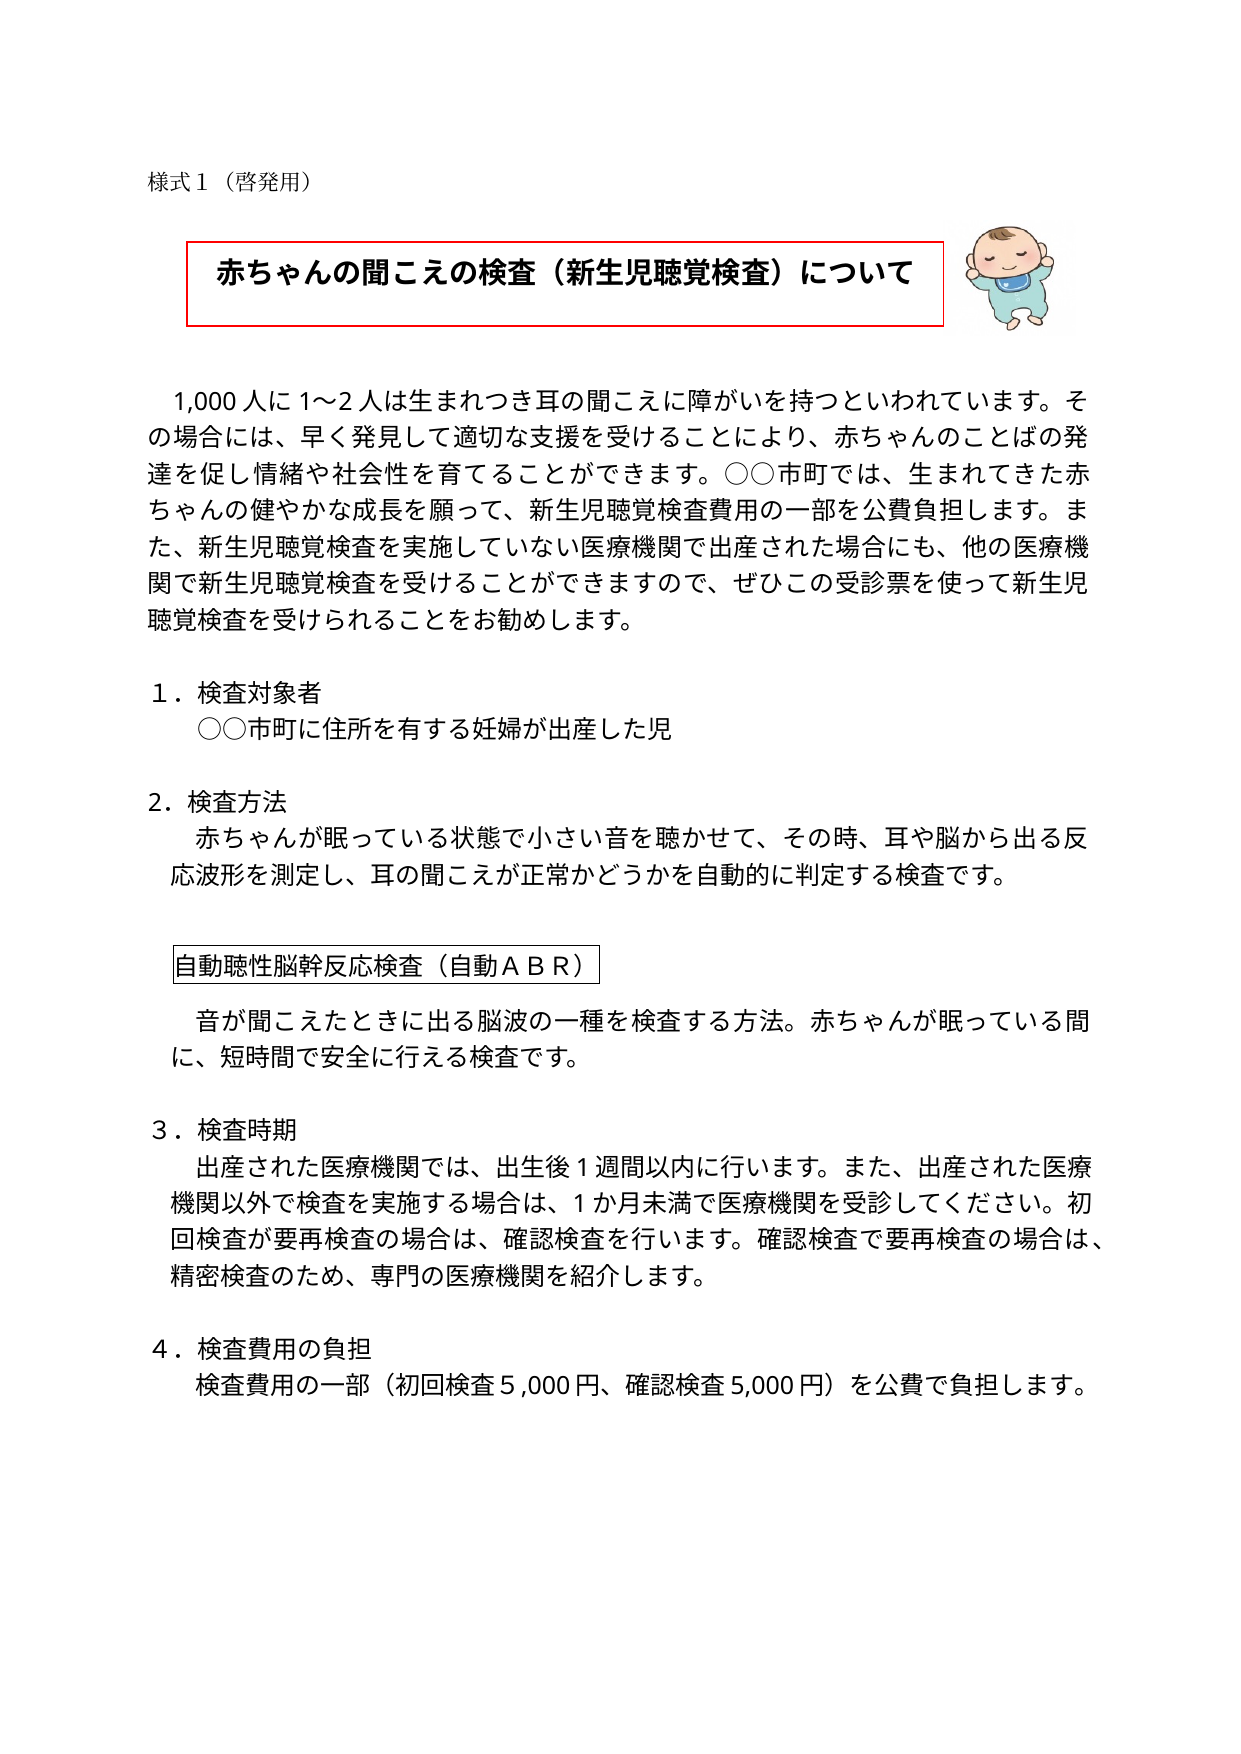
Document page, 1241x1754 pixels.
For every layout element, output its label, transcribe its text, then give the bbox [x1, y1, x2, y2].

text 様式１（啓発用） [148, 162, 1092, 199]
text 出産された医療機関では、出生後1週間以内に行います。また、出産された医療機関以外で検査を実施する場合は、1か月未満で医療機関を受診してください。初回検査が要再検査の場合は、確認検査を行います。確認検査で要再検査の場合は、精密検査のため、専門の医療機関を紹介します。 [171, 1147, 1092, 1293]
picture [943, 220, 1076, 336]
text 検査費用の一部（初回検査５,000円、確認検査5,000円）を公費で負担します。 [171, 1366, 1092, 1402]
text 音が聞こえたときに出る脳波の一種を検査する方法。赤ちゃんが眠っている間に、短時間で安全に行える検査です。 [171, 1001, 1092, 1074]
text ４．検査費用の負担 [148, 1329, 1092, 1366]
text ３．検査時期 [148, 1110, 1092, 1147]
text 1,000人に1～2人は生まれつき耳の聞こえに障がいを持つといわれています。その場合には、早く発見して適切な支援を受けることにより、赤ちゃんのことばの発達を促し情緒や社会性を育てることができます。○○市町では、生まれてきた赤ちゃんの健やかな成長を願って、新生児聴覚検査費用の一部を公費負担します。また、新生児聴覚検査を実施していない医療機関で出産された場合にも、他の医療機関で新生児聴覚検査を受けることができますので、ぜひこの受診票を使って新生児聴覚検査を受けられることをお勧めします。 [148, 381, 1092, 636]
text 赤ちゃんが眠っている状態で小さい音を聴かせて、その時、耳や脳から出る反応波形を測定し、耳の聞こえが正常かどうかを自動的に判定する検査です。 [171, 819, 1092, 892]
text １．検査対象者 [148, 673, 1092, 709]
text ○○市町に住所を有する妊婦が出産した児 [148, 709, 1092, 746]
text 2．検査方法 [148, 782, 1092, 819]
text 自動聴性脳幹反応検査（自動ＡＢＲ） [148, 928, 1092, 1001]
